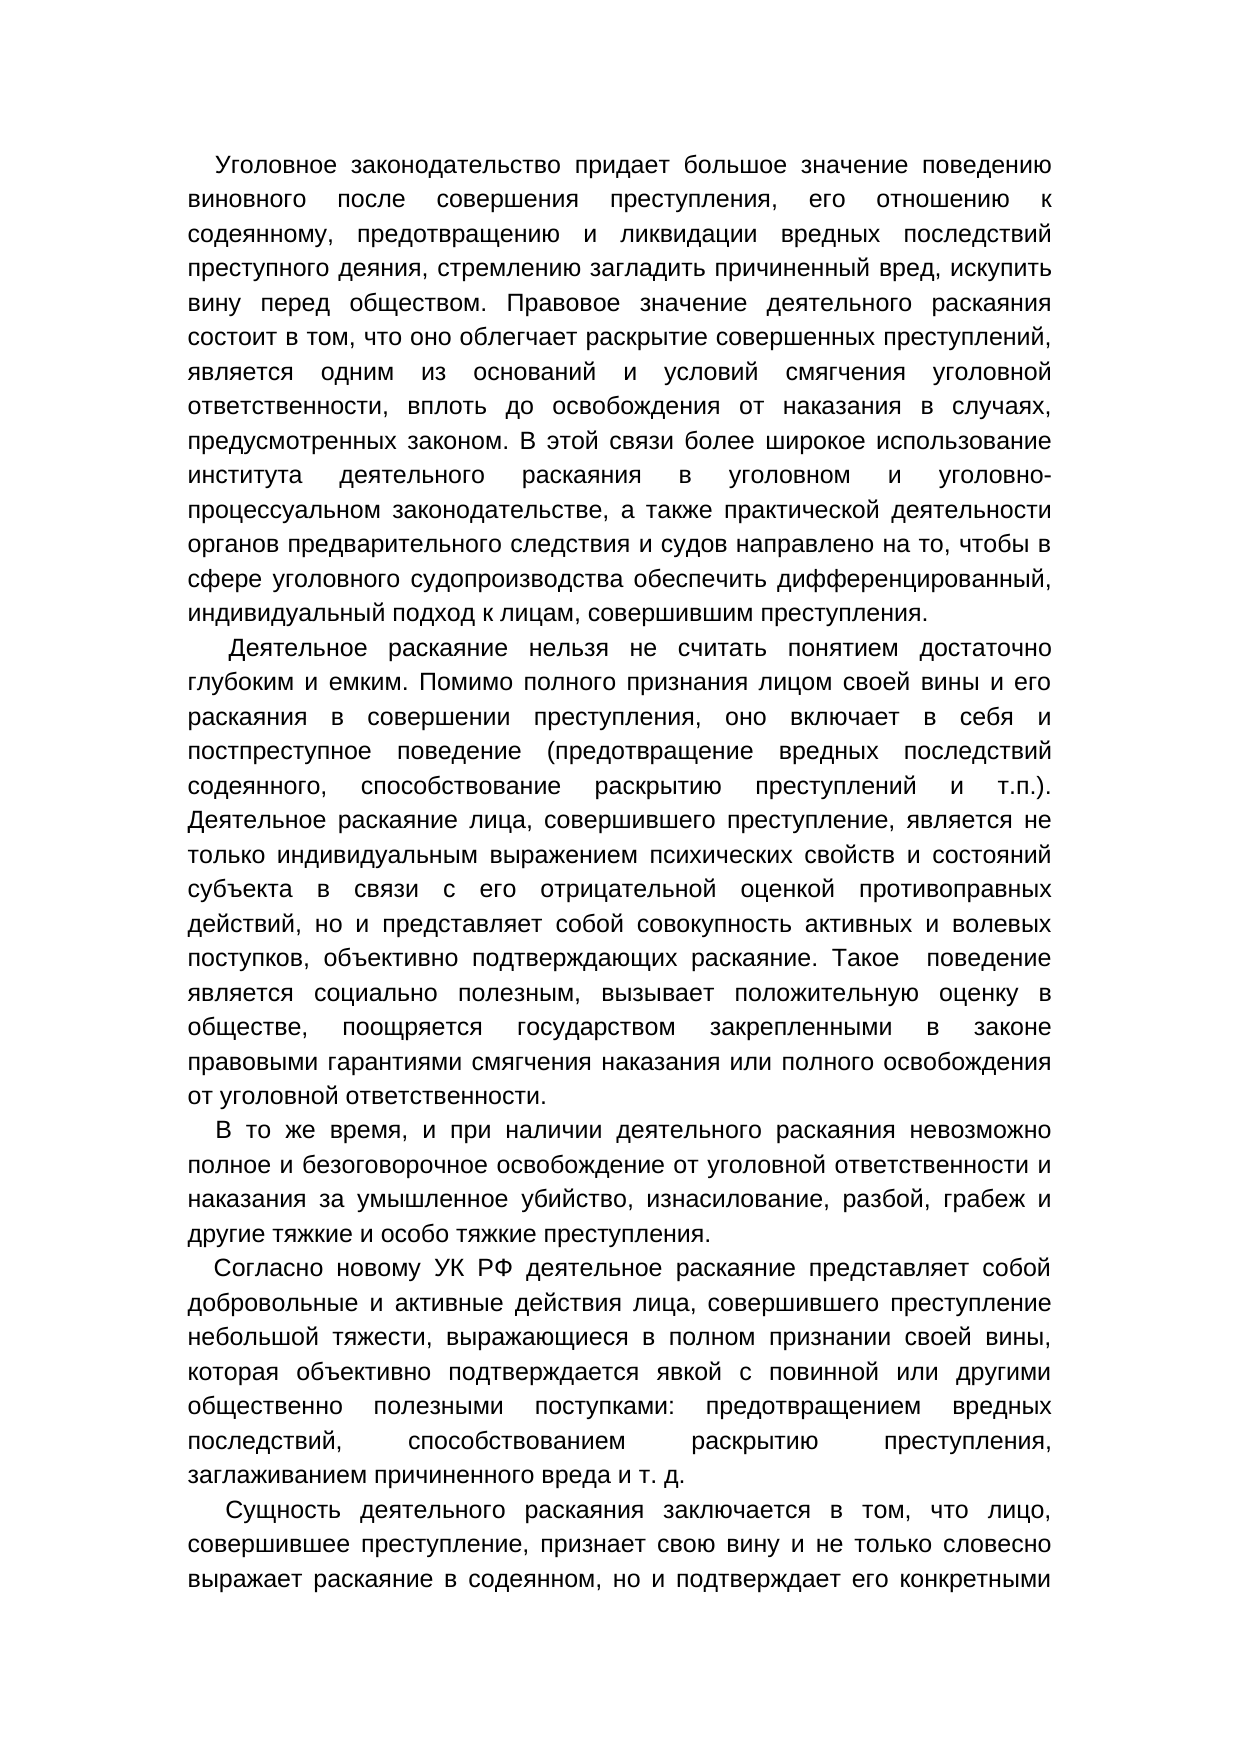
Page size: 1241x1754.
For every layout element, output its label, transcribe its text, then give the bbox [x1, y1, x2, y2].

text Согласно новому УК РФ деятельное раскаяние представляет собой добровольные и активные действия лица, совершившего преступление небольшой тяжести, выражающиеся в полном признании своей вины, которая объективно подтверждается явкой с повинной или другими общественно полезными поступками: предотвращением вредных последствий, способствованием раскрытию преступления, заглаживанием причиненного вреда и т. д. [187, 1253, 1053, 1489]
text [187, 1495, 1053, 1592]
text Уголовное законодательство придает большое значение поведению виновного после совершения преступления, его отношению к содеянному, предотвращению и ликвидации вредных последствий преступного деяния, стремлению загладить причиненный вред, искупить вину перед обществом. Правовое значение деятельного раскаяния состоит в том, что оно облегчает раскрытие совершенных преступлений, является одним из оснований и условий смягчения уголовной ответственности, вплоть до освобождения от наказания в случаях, предусмотренных законом. В этой связи более широкое использование института деятельного раскаяния в уголовном и уголовно-процессуальном законодательстве, а также практической деятельности органов предварительного следствия и судов направлено на то, чтобы в сфере уголовного судопроизводства обеспечить дифференцированный, индивидуальный подход к лицам, совершившим преступления. [187, 150, 1053, 627]
text Деятельное раскаяние нельзя не считать понятием достаточно глубоким и емким. Помимо полного признания лицом своей вины и его раскаяния в совершении преступления, оно включает в себя и постпреступное поведение (предотвращение вредных последствий содеянного, способствование раскрытию преступлений и т.п.). Деятельное раскаяние лица, совершившего преступление, является не только индивидуальным выражением психических свойств и состояний субъекта в связи с его отрицательной оценкой противоправных действий, но и представляет собой совокупность активных и волевых поступков, объективно подтверждающих раскаяние. Такое поведение является социально полезным, вызывает положительную оценку в обществе, поощряется государством закрепленными в законе правовыми гарантиями смягчения наказания или полного освобождения от уголовной ответственности. [187, 633, 1053, 1110]
text В то же время, и при наличии деятельного раскаяния невозможно полное и безоговорочное освобождение от уголовной ответственности и наказания за умышленное убийство, изнасилование, разбой, грабеж и другие тяжкие и особо тяжкие преступления. [187, 1115, 1053, 1248]
